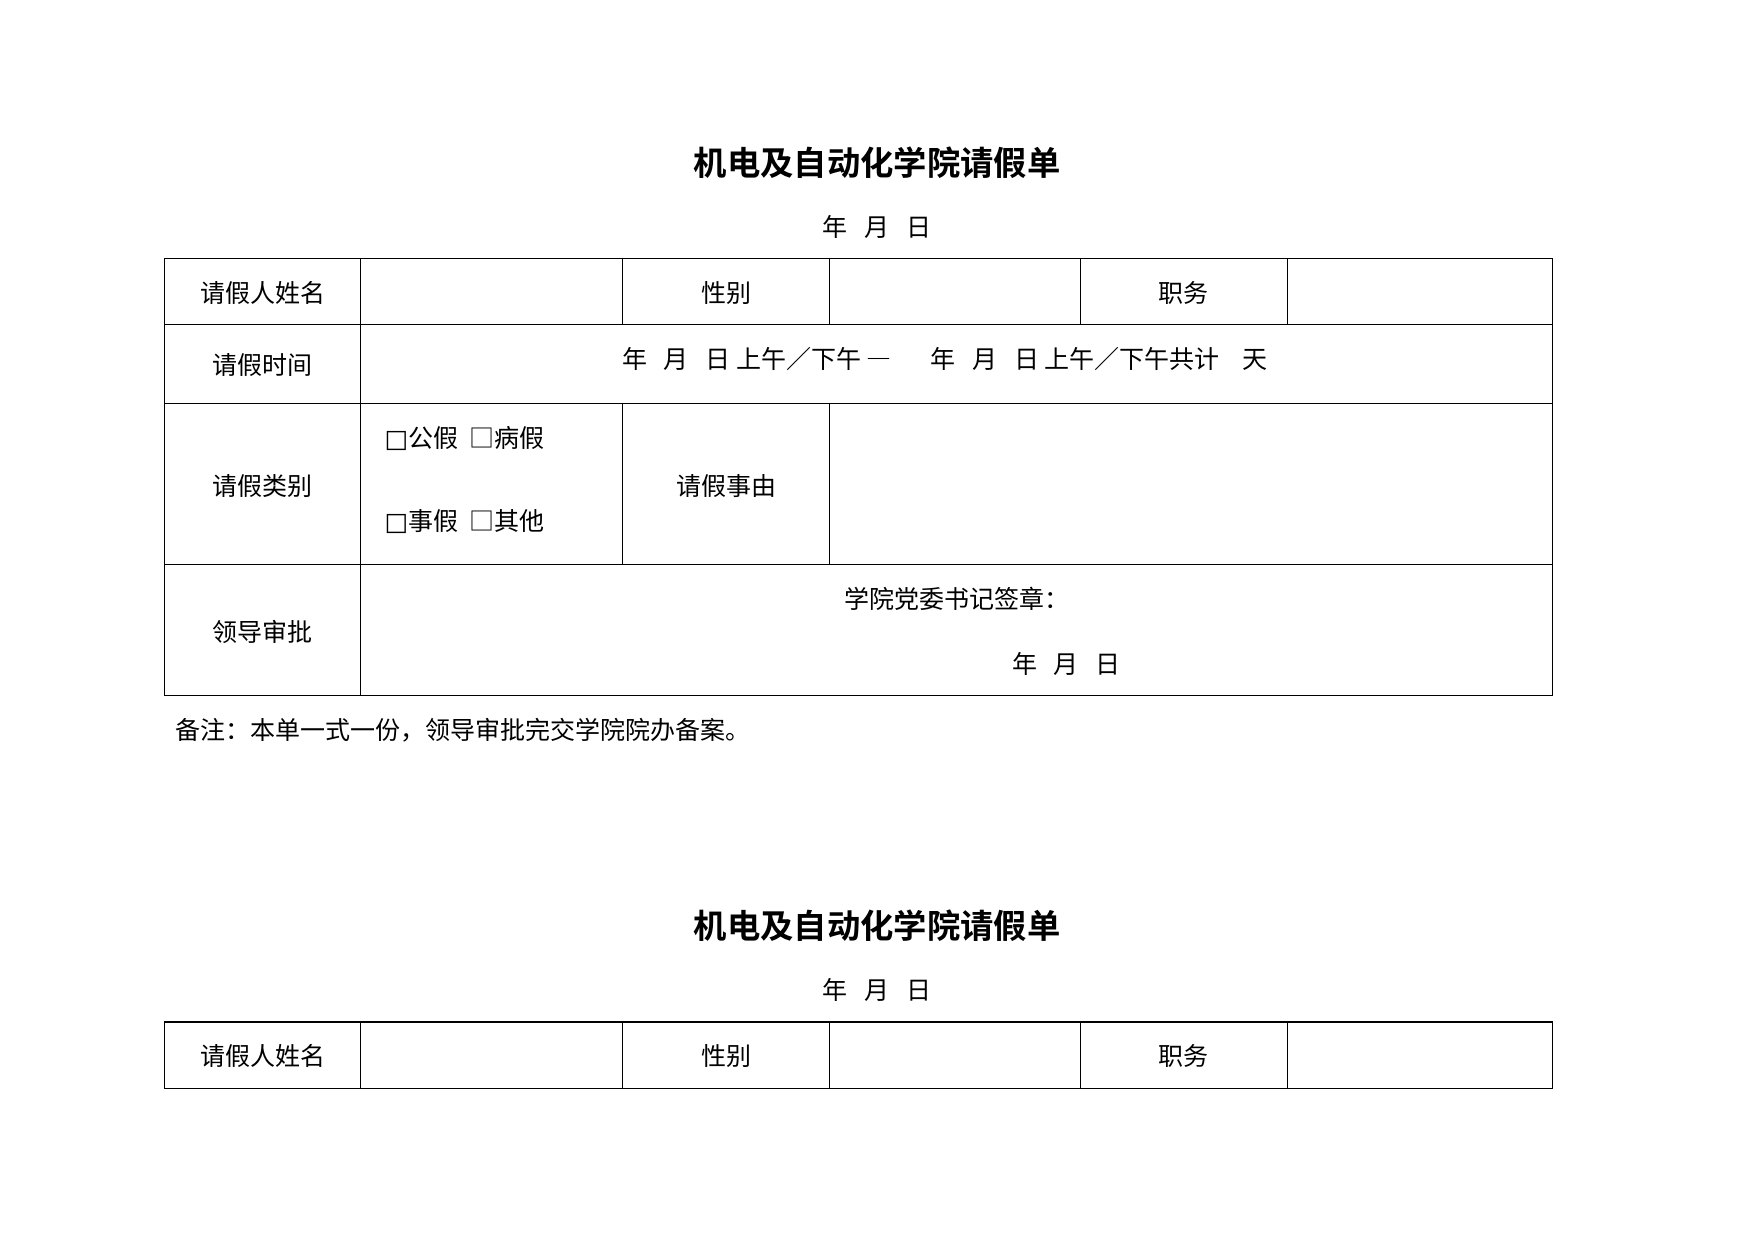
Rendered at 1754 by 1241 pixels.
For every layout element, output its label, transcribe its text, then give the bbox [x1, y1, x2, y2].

text 备注：本单一式一份，领导审批完交学院院办备案。 [150, 696, 1604, 761]
table_cell 请假事由 [623, 404, 829, 564]
table_header 性别 [623, 1023, 829, 1087]
table_header [830, 1023, 1080, 1087]
text 年 月 日 [150, 193, 1604, 258]
table_cell 请假时间 [165, 325, 360, 403]
table_header [830, 259, 1080, 324]
table_header 请假人姓名 [165, 1023, 360, 1087]
table_cell □公假 □病假 □事假 □其他 [361, 404, 622, 564]
table_header 职务 [1081, 259, 1287, 324]
table_header [361, 1023, 622, 1087]
table_cell [830, 404, 1552, 564]
table_header [361, 259, 622, 324]
table_header [1288, 1023, 1552, 1087]
table_cell 请假类别 [165, 404, 360, 564]
table_cell 领导审批 [165, 565, 360, 695]
text 机电及自动化学院请假单 [150, 128, 1604, 193]
text 机电及自动化学院请假单 [150, 891, 1604, 956]
text 年 月 日 [150, 956, 1604, 1021]
table_cell 年 月 日 上午／下午 — 年 月 日 上午／下午共计 天 [361, 325, 1552, 403]
table_cell 学院党委书记签章： 年 月 日 [361, 565, 1552, 695]
table_header 性别 [623, 259, 829, 324]
table_header [1288, 259, 1552, 324]
table_header 请假人姓名 [165, 259, 360, 324]
table_header 职务 [1081, 1023, 1287, 1087]
